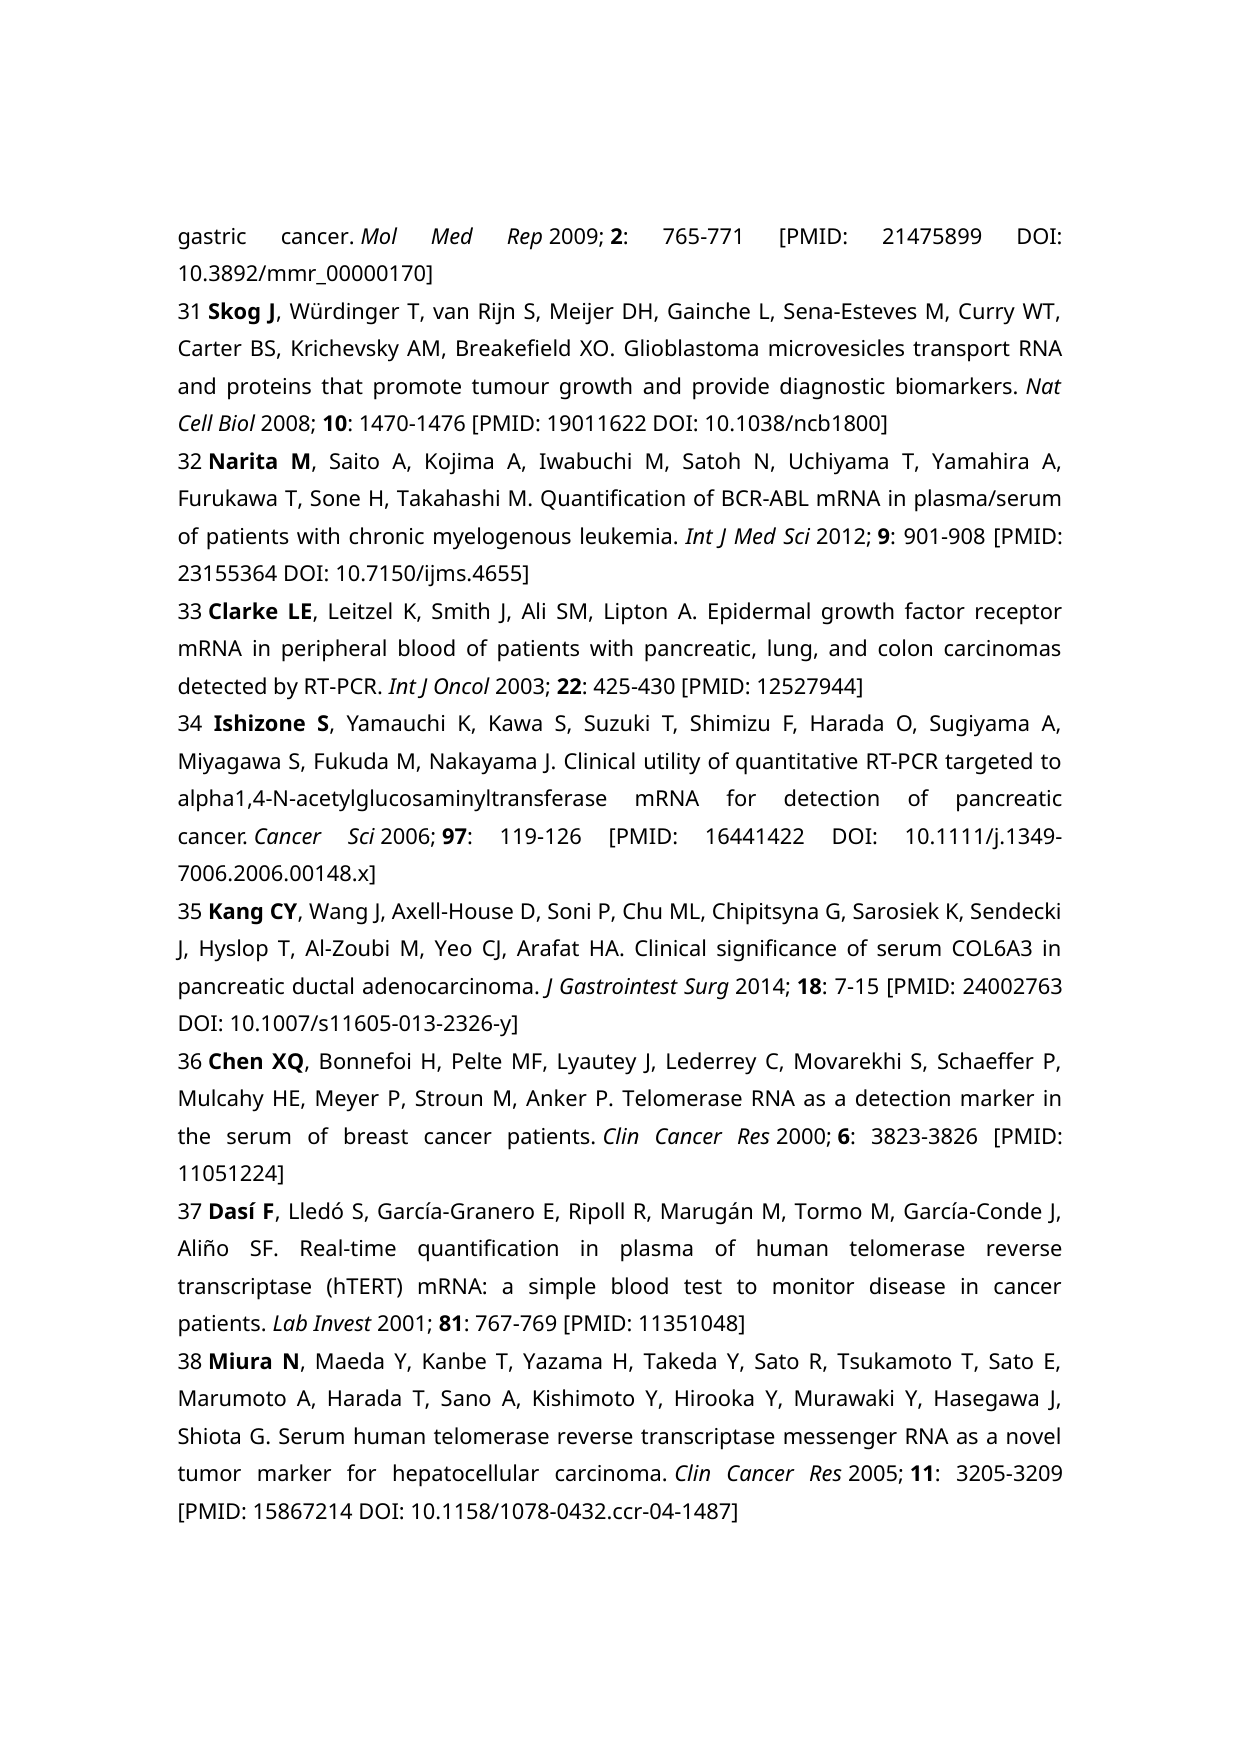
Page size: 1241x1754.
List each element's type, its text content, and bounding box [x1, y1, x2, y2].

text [177, 217, 1063, 292]
text 35 Kang CY, Wang J, Axell-House D, Soni P, Chu ML, Chipitsyna G, Sarosiek K, Sendecki J, Hyslop T, Al-Zoubi M, Yeo CJ, Arafat HA. Clinical significance of serum COL6A3 in pancreatic ductal adenocarcinoma. J Gastrointest Surg 2014; 18: 7-15 [PMID: 24002763 DOI: 10.1007/s11605-013-2326-y] [177, 892, 1063, 1042]
text 33 Clarke LE, Leitzel K, Smith J, Ali SM, Lipton A. Epidermal growth factor receptor mRNA in peripheral blood of patients with pancreatic, lung, and colon carcinomas detected by RT-PCR. Int J Oncol 2003; 22: 425-430 [PMID: 12527944] [177, 592, 1063, 704]
text 31 Skog J, Würdinger T, van Rijn S, Meijer DH, Gainche L, Sena-Esteves M, Curry WT, Carter BS, Krichevsky AM, Breakefield XO. Glioblastoma microvesicles transport RNA and proteins that promote tumour growth and provide diagnostic biomarkers. Nat Cell Biol 2008; 10: 1470-1476 [PMID: 19011622 DOI: 10.1038/ncb1800] [177, 292, 1063, 442]
text 32 Narita M, Saito A, Kojima A, Iwabuchi M, Satoh N, Uchiyama T, Yamahira A, Furukawa T, Sone H, Takahashi M. Quantification of BCR-ABL mRNA in plasma/serum of patients with chronic myelogenous leukemia. Int J Med Sci 2012; 9: 901-908 [PMID: 23155364 DOI: 10.7150/ijms.4655] [177, 442, 1063, 592]
text 38 Miura N, Maeda Y, Kanbe T, Yazama H, Takeda Y, Sato R, Tsukamoto T, Sato E, Marumoto A, Harada T, Sano A, Kishimoto Y, Hirooka Y, Murawaki Y, Hasegawa J, Shiota G. Serum human telomerase reverse transcriptase messenger RNA as a novel tumor marker for hepatocellular carcinoma. Clin Cancer Res 2005; 11: 3205-3209 [PMID: 15867214 DOI: 10.1158/1078-0432.ccr-04-1487] [177, 1342, 1063, 1529]
text 34 Ishizone S, Yamauchi K, Kawa S, Suzuki T, Shimizu F, Harada O, Sugiyama A, Miyagawa S, Fukuda M, Nakayama J. Clinical utility of quantitative RT-PCR targeted to alpha1,4-N-acetylglucosaminyltransferase mRNA for detection of pancreatic cancer. Cancer Sci 2006; 97: 119-126 [PMID: 16441422 DOI: 10.1111/j.1349-7006.2006.00148.x] [177, 704, 1063, 892]
text 36 Chen XQ, Bonnefoi H, Pelte MF, Lyautey J, Lederrey C, Movarekhi S, Schaeffer P, Mulcahy HE, Meyer P, Stroun M, Anker P. Telomerase RNA as a detection marker in the serum of breast cancer patients. Clin Cancer Res 2000; 6: 3823-3826 [PMID: 11051224] [177, 1042, 1063, 1192]
text 37 Dasí F, Lledó S, García-Granero E, Ripoll R, Marugán M, Tormo M, García-Conde J, Aliño SF. Real-time quantification in plasma of human telomerase reverse transcriptase (hTERT) mRNA: a simple blood test to monitor disease in cancer patients. Lab Invest 2001; 81: 767-769 [PMID: 11351048] [177, 1192, 1063, 1342]
